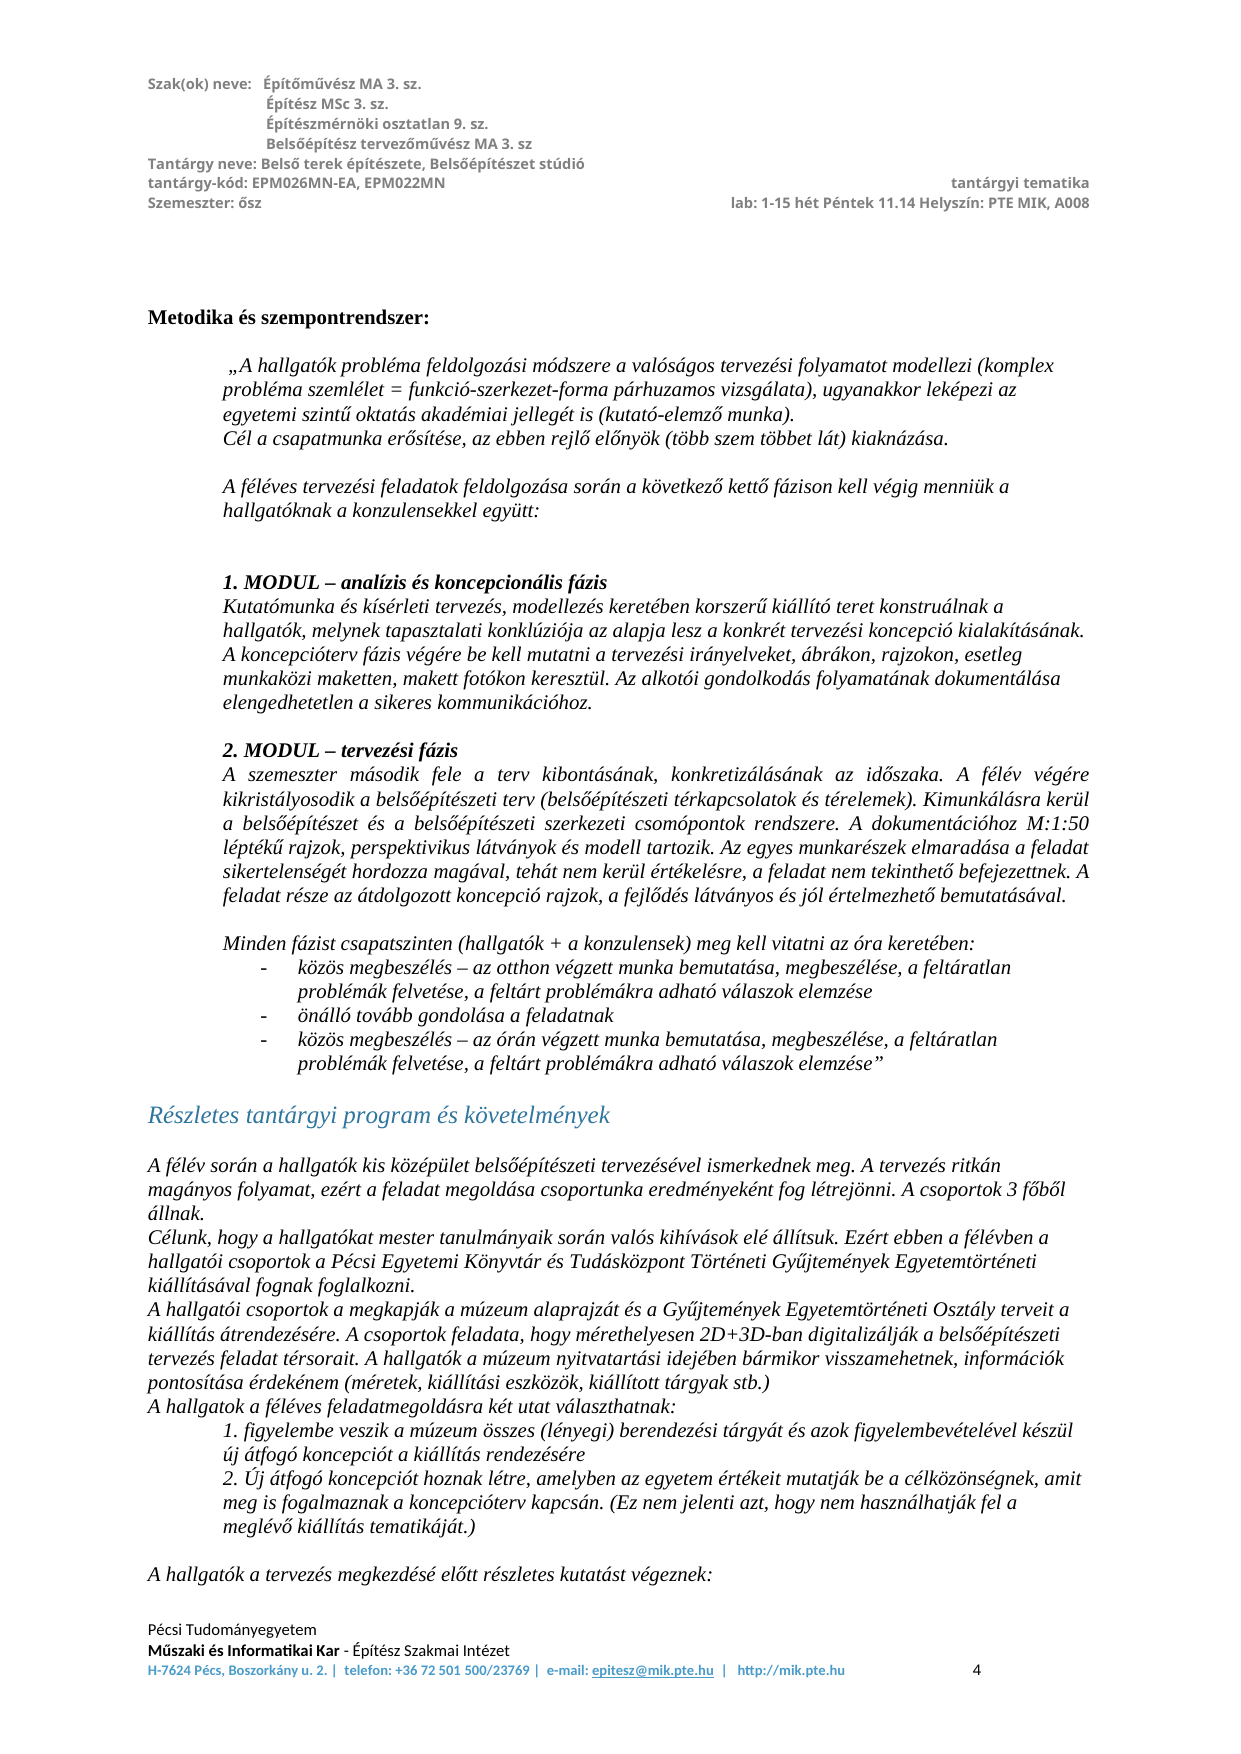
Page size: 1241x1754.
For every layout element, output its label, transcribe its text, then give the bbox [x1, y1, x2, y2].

text A hallgatok a féléves feladatmegoldásra két utat választhatnak: [148, 1394, 1092, 1418]
subtitle Részletes tantárgyi program és követelmények [148, 1100, 1092, 1129]
text Metodika és szempontrendszer: [148, 305, 1092, 329]
text 2. MODUL – tervezési fázis [223, 738, 1092, 762]
text Cél a csapatmunka erősítése, az ebben rejlő előnyök (több szem többet lát) kiaknázása. [223, 426, 1092, 449]
text „A hallgatók probléma feldolgozási módszere a valóságos tervezési folyamatot modellezi (komplex probléma szemlélet = funkció-szerkezet-forma párhuzamos vizsgálata), ugyanakkor leképezi az egyetemi szintű oktatás akadémiai jellegét is (kutató-elemző munka). [223, 353, 1092, 426]
list közös megbeszélés – az otthon végzett munka bemutatása, megbeszélése, a feltáratlan problémák felvetése, a feltárt problémákra adható válaszok elemzése [260, 955, 1092, 1003]
text Kutatómunka és kísérleti tervezés, modellezés keretében korszerű kiállító teret konstruálnak a hallgatók, melynek tapasztalati konklúziója az alapja lesz a konkrét tervezési koncepció kialakításának. A koncepcióterv fázis végére be kell mutatni a tervezési irányelveket, ábrákon, rajzokon, esetleg munkaközi maketten, makett fotókon keresztül. Az alkotói gondolkodás folyamatának dokumentálása elengedhetetlen a sikeres kommunikációhoz. [223, 594, 1092, 714]
text A szemeszter második fele a terv kibontásának, konkretizálásának az időszaka. A félév végére kikristályosodik a belsőépítészeti terv (belsőépítészeti térkapcsolatok és térelemek). Kimunkálásra kerül a belsőépítészet és a belsőépítészeti szerkezeti csomópontok rendszere. A dokumentációhoz M:1:50 léptékű rajzok, perspektivikus látványok és modell tartozik. Az egyes munkarészek elmaradása a feladat sikertelenségét hordozza magával, tehát nem kerül értékelésre, a feladat nem tekinthető befejezettnek. A feladat része az átdolgozott koncepció rajzok, a fejlődés látványos és jól értelmezhető bemutatásával. [223, 762, 1092, 907]
text A féléves tervezési feladatok feldolgozása során a következő kettő fázison kell végig menniük a hallgatóknak a konzulensekkel együtt: [223, 474, 1092, 522]
text 1. figyelembe veszik a múzeum összes (lényegi) berendezési tárgyát és azok figyelembevételével készül új átfogó koncepciót a kiállítás rendezésére [223, 1418, 1092, 1466]
text A hallgatói csoportok a megkapják a múzeum alaprajzát és a Gyűjtemények Egyetemtörténeti Osztály terveit a kiállítás átrendezésére. A csoportok feladata, hogy mérethelyesen 2D+3D-ban digitalizálják a belsőépítészeti tervezés feladat térsorait. A hallgatók a múzeum nyitvatartási idejében bármikor visszamehetnek, információk pontosítása érdekénem (méretek, kiállítási eszközök, kiállított tárgyak stb.) [148, 1297, 1092, 1394]
list önálló tovább gondolása a feladatnak [260, 1003, 1092, 1027]
text Minden fázist csapatszinten (hallgatók + a konzulensek) meg kell vitatni az óra keretében: [223, 931, 1092, 955]
text A félév során a hallgatók kis középület belsőépítészeti tervezésével ismerkednek meg. A tervezés ritkán magányos folyamat, ezért a feladat megoldása csoportunka eredményeként fog létrejönni. A csoportok 3 főből állnak. [148, 1153, 1092, 1225]
text 2. Új átfogó koncepciót hoznak létre, amelyben az egyetem értékeit mutatják be a célközönségnek, amit meg is fogalmaznak a koncepcióterv kapcsán. (Ez nem jelenti azt, hogy nem használhatják fel a meglévő kiállítás tematikáját.) [223, 1466, 1092, 1538]
text Célunk, hogy a hallgatókat mester tanulmányaik során valós kihívások elé állítsuk. Ezért ebben a félévben a hallgatói csoportok a Pécsi Egyetemi Könyvtár és Tudásközpont Történeti Gyűjtemények Egyetemtörténeti kiállításával fognak foglalkozni. [148, 1225, 1092, 1297]
list közös megbeszélés – az órán végzett munka bemutatása, megbeszélése, a feltáratlan problémák felvetése, a feltárt problémákra adható válaszok elemzése” [260, 1027, 1092, 1075]
text 1. MODUL – analízis és koncepcionális fázis [223, 570, 1092, 594]
text A hallgatók a tervezés megkezdésé előtt részletes kutatást végeznek: [148, 1562, 1092, 1586]
